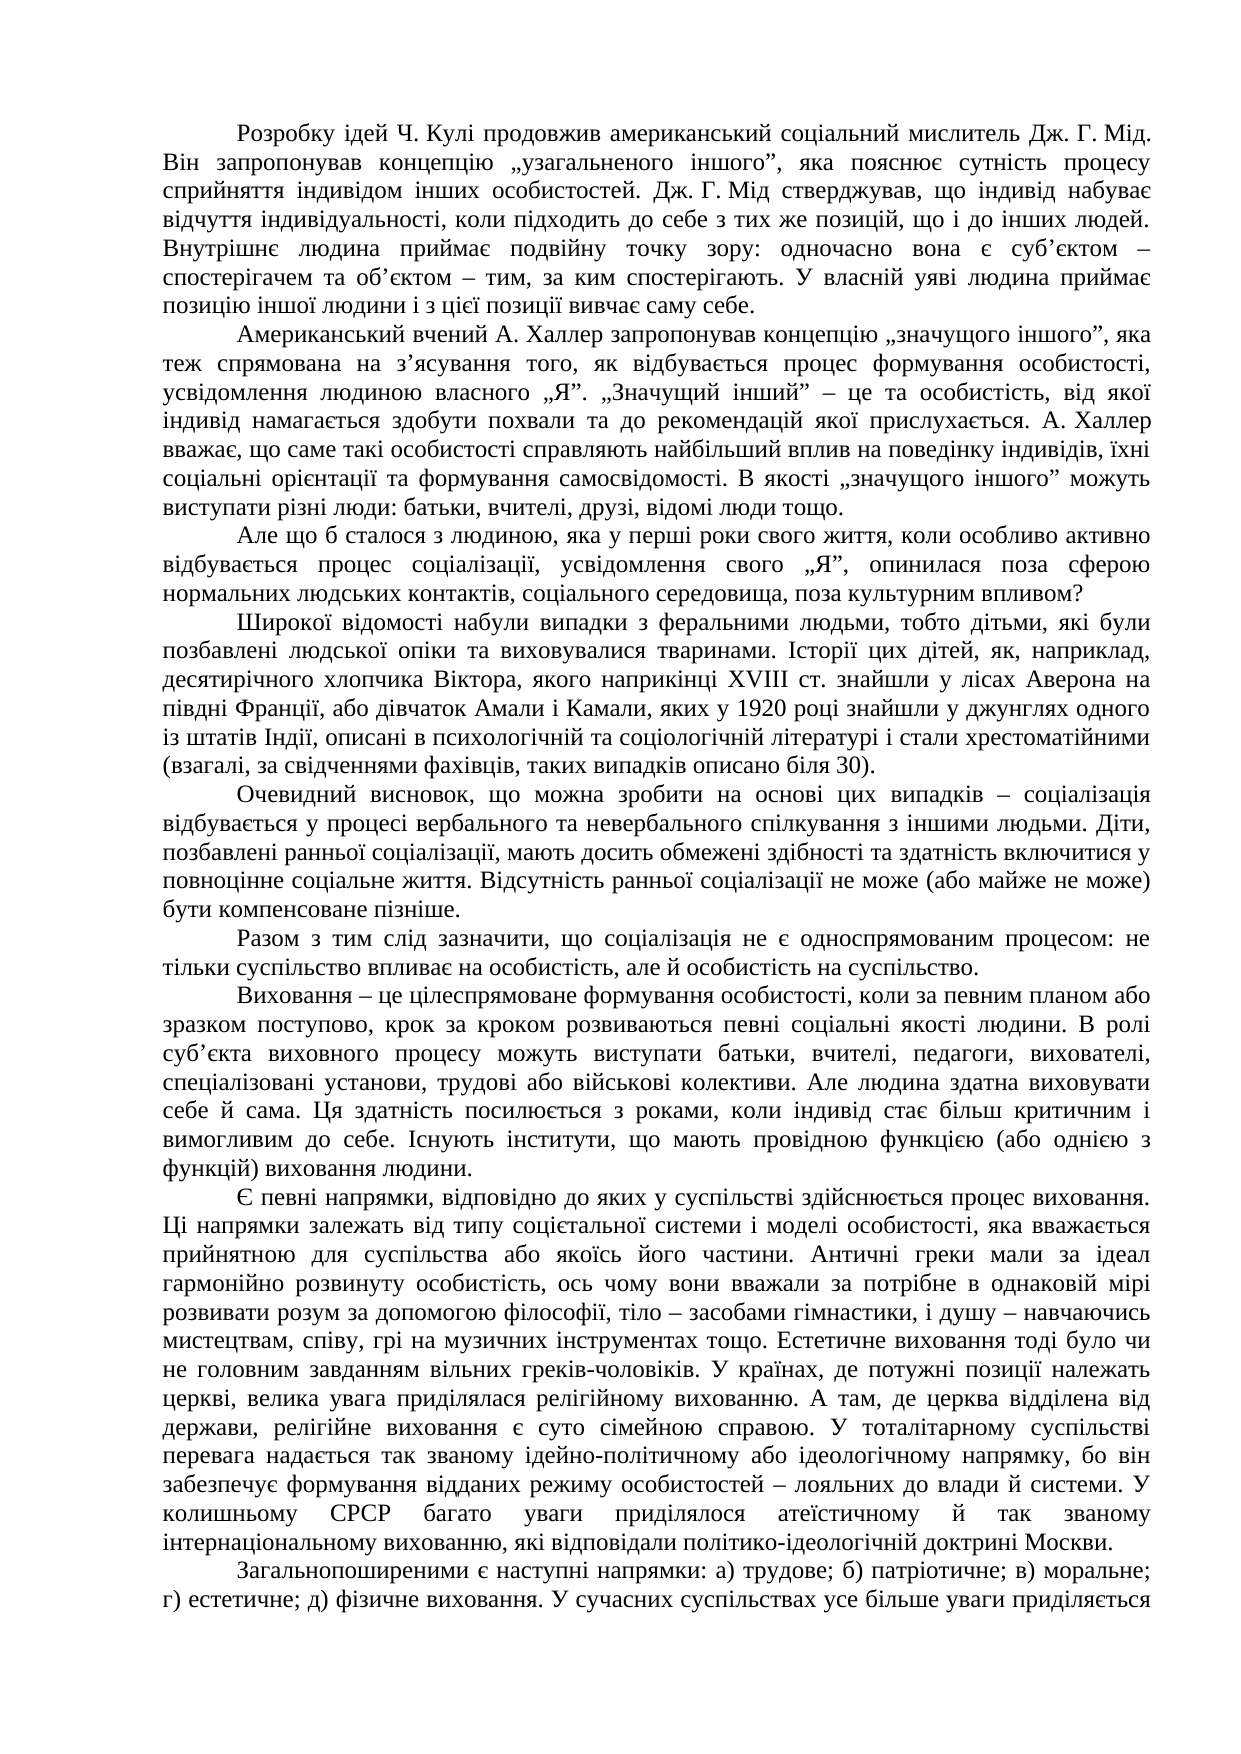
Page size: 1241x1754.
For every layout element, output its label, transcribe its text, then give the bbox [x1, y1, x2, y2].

list Але що б сталося з людиною, яка у перші роки свого життя, коли особливо активно відбувається процес соціалізації, усвідомлення свого „Я”, опинилася поза сферою нормальних людських контактів, соціального середовища, поза культурним впливом? [162, 521, 1152, 607]
list Є певні напрямки, відповідно до яких у суспільстві здійснюється процес виховання. Ці напрямки залежать від типу соцієтальної системи і моделі особистості, яка вважається прийнятною для суспільства або якоїсь його частини. Античні греки мали за ідеал гармонійно розвинуту особистість, ось чому вони вважали за потрібне в однаковій мірі розвивати розум за допомогою філософії, тіло – засобами гімнастики, і душу – навчаючись мистецтвам, співу, грі на музичних інструментах тощо. Естетичне виховання тоді було чи не головним завданням вільних греків-чоловіків. У країнах, де потужні позиції належать церкві, велика увага приділялася релігійному вихованню. А там, де церква відділена від держави, релігійне виховання є суто сімейною справою. У тоталітарному суспільстві перевага надається так званому ідейно-політичному або ідеологічному напрямку, бо він забезпечує формування відданих режиму особистостей – лояльних до влади й системи. У колишньому СРСР багато уваги приділялося атеїстичному й так званому інтернаціональному вихованню, які відповідали політико-ідеологічній доктрині Москви. [162, 1182, 1152, 1556]
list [162, 1556, 1152, 1613]
list Виховання – це цілеспрямоване формування особистості, коли за певним планом або зразком поступово, крок за кроком розвиваються певні соціальні якості людини. В ролі суб’єкта виховного процесу можуть виступати батьки, вчителі, педагоги, вихователі, спеціалізовані установи, трудові або військові колективи. Але людина здатна виховувати себе й сама. Ця здатність посилюється з роками, коли індивід стає більш критичним і вимогливим до себе. Існують інститути, що мають провідною функцією (або однією з функцій) виховання людини. [162, 981, 1152, 1182]
list Американський вчений А. Халлер запропонував концепцію „значущого іншого”, яка теж спрямована на з’ясування того, як відбувається процес формування особистості, усвідомлення людиною власного „Я”. „Значущий інший” – це та особистість, від якої індивід намагається здобути похвали та до рекомендацій якої прислухається. А. Халлер вважає, що саме такі особистості справляють найбільший вплив на поведінку індивідів, їхні соціальні орієнтації та формування самосвідомості. В якості „значущого іншого” можуть виступати різні люди: батьки, вчителі, друзі, відомі люди тощо. [162, 319, 1152, 521]
list Широкої відомості набули випадки з феральними людьми, тобто дітьми, які були позбавлені людської опіки та виховувалися тваринами. Історії цих дітей, як, наприклад, десятирічного хлопчика Віктора, якого наприкінці XVIII ст. знайшли у лісах Аверона на півдні Франції, або дівчаток Амали і Камали, яких у 1920 році знайшли у джунглях одного із штатів Індії, описані в психологічній та соціологічній літературі і стали хрестоматійними (взагалі, за свідченнями фахівців, таких випадків описано біля 30). [162, 607, 1152, 779]
list Разом з тим слід зазначити, що соціалізація не є односпрямованим процесом: не тільки суспільство впливає на особистість, але й особистість на суспільство. [162, 923, 1152, 981]
list Очевидний висновок, що можна зробити на основі цих випадків – соціалізація відбувається у процесі вербального та невербального спілкування з іншими людьми. Діти, позбавлені ранньої соціалізації, мають досить обмежені здібності та здатність включитися у повноцінне соціальне життя. Відсутність ранньої соціалізації не може (або майже не може) бути компенсоване пізніше. [162, 779, 1152, 923]
list Розробку ідей Ч. Кулі продовжив американський соціальний мислитель Дж. Г. Мід. Він запропонував концепцію „узагальненого іншого”, яка пояснює сутність процесу сприйняття індивідом інших особистостей. Дж. Г. Мід стверджував, що індивід набуває відчуття індивідуальності, коли підходить до себе з тих же позицій, що і до інших людей. Внутрішнє людина приймає подвійну точку зору: одночасно вона є суб’єктом – спостерігачем та об’єктом – тим, за ким спостерігають. У власній уяві людина приймає позицію іншої людини і з цієї позиції вивчає саму себе. [162, 118, 1152, 319]
